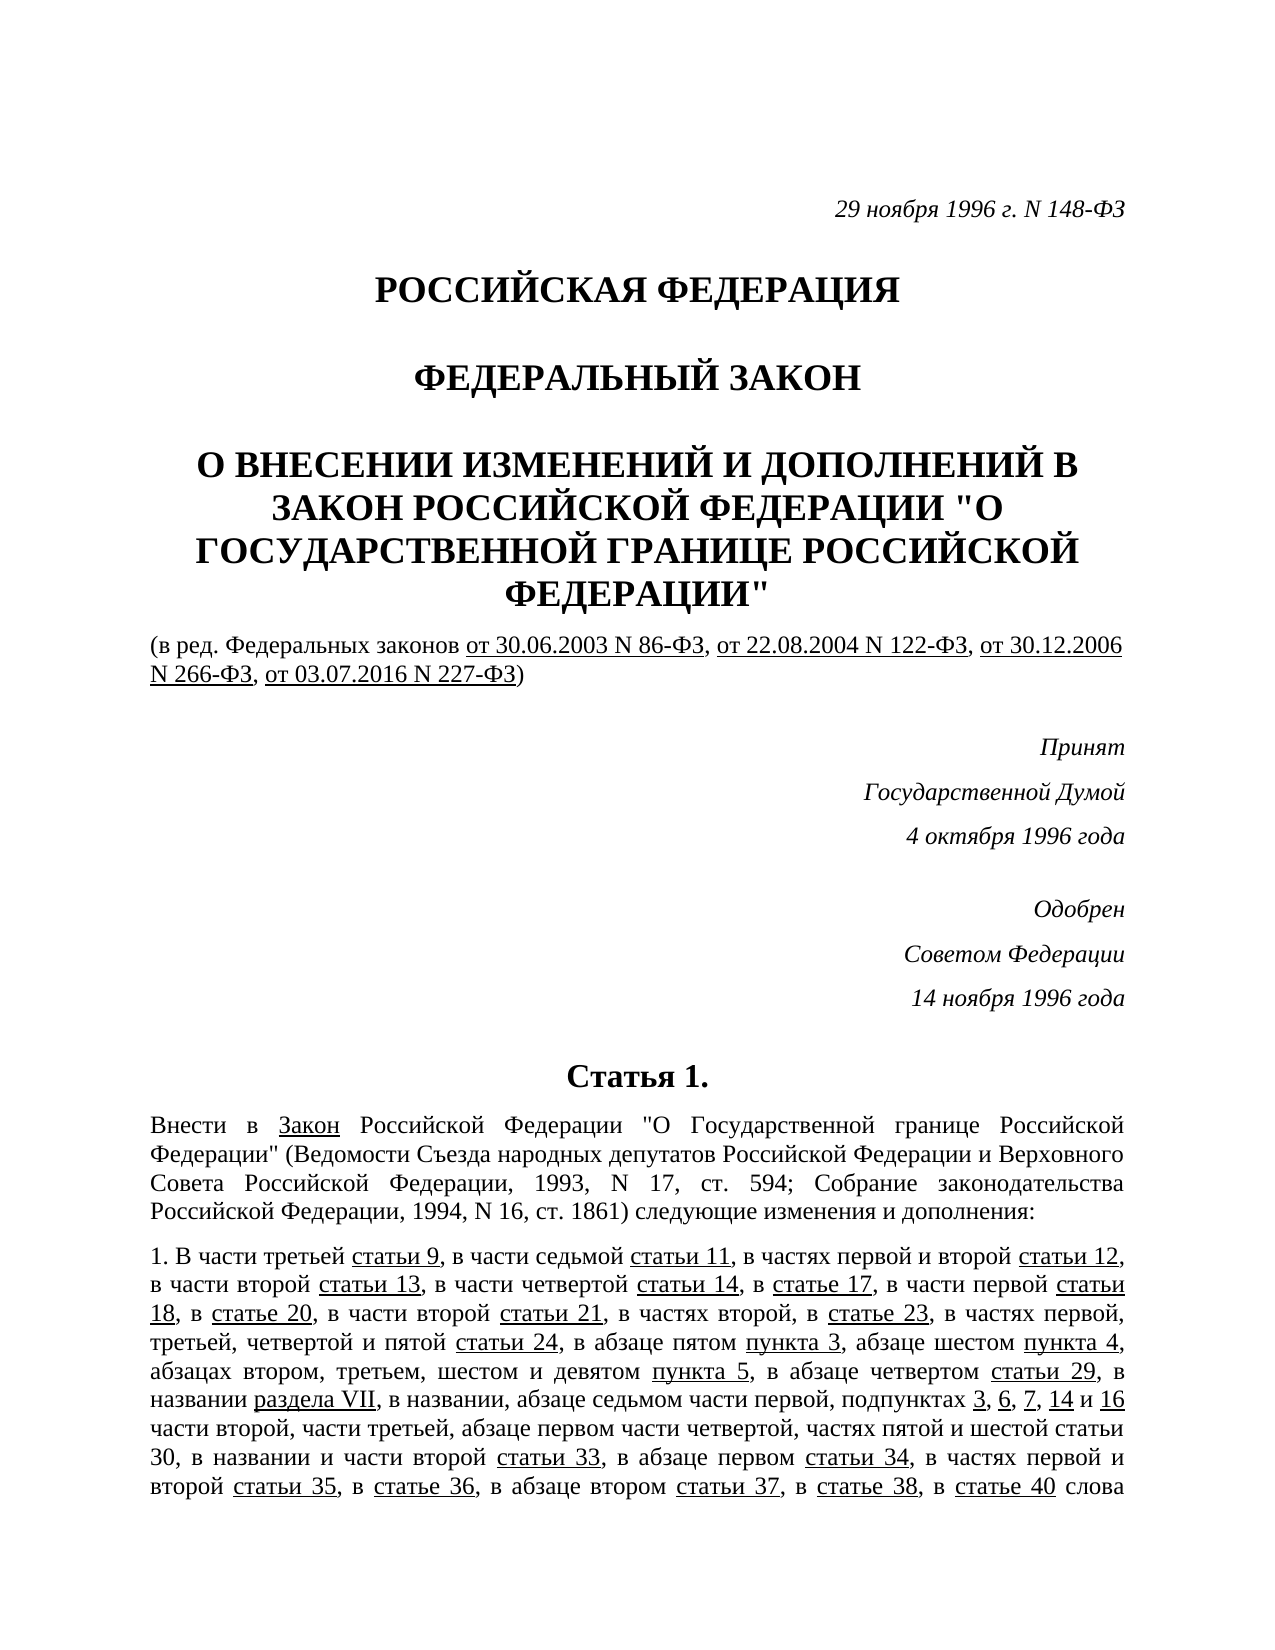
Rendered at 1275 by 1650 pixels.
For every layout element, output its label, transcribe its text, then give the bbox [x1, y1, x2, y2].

text Статья 1. [150, 1056, 1125, 1094]
text Советом Федерации [150, 939, 1125, 967]
text Одобрен [150, 894, 1125, 923]
text 14 ноября 1996 года [150, 983, 1125, 1012]
text РОССИЙСКАЯ ФЕДЕРАЦИЯ [150, 267, 1125, 311]
text Государственной Думой [150, 777, 1125, 806]
text ФЕДЕРАЛЬНЫЙ ЗАКОН [150, 355, 1125, 398]
text Внести в Закон Российской Федерации "О Государственной границе Российской Федерации" (Ведомости Съезда народных депутатов Российской Федерации и Верховного Совета Российской Федерации, 1993, N 17, ст. 594; Собрание законодательства Российской Федерации, 1994, N 16, ст. 1861) следующие изменения и дополнения: [150, 1110, 1125, 1225]
text 29 ноября 1996 г. N 148-ФЗ [150, 194, 1125, 223]
text (в ред. Федеральных законов от 30.06.2003 N 86-ФЗ, от 22.08.2004 N 122-ФЗ, от 30.12.2006 N 266-ФЗ, от 03.07.2016 N 227-ФЗ) [150, 631, 1125, 688]
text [150, 1241, 1125, 1499]
text О ВНЕСЕНИИ ИЗМЕНЕНИЙ И ДОПОЛНЕНИЙ В ЗАКОН РОССИЙСКОЙ ФЕДЕРАЦИИ "О ГОСУДАРСТВЕННОЙ ГРАНИЦЕ РОССИЙСКОЙ ФЕДЕРАЦИИ" [150, 442, 1125, 615]
text Принят [150, 732, 1125, 761]
text 4 октября 1996 года [150, 821, 1125, 850]
